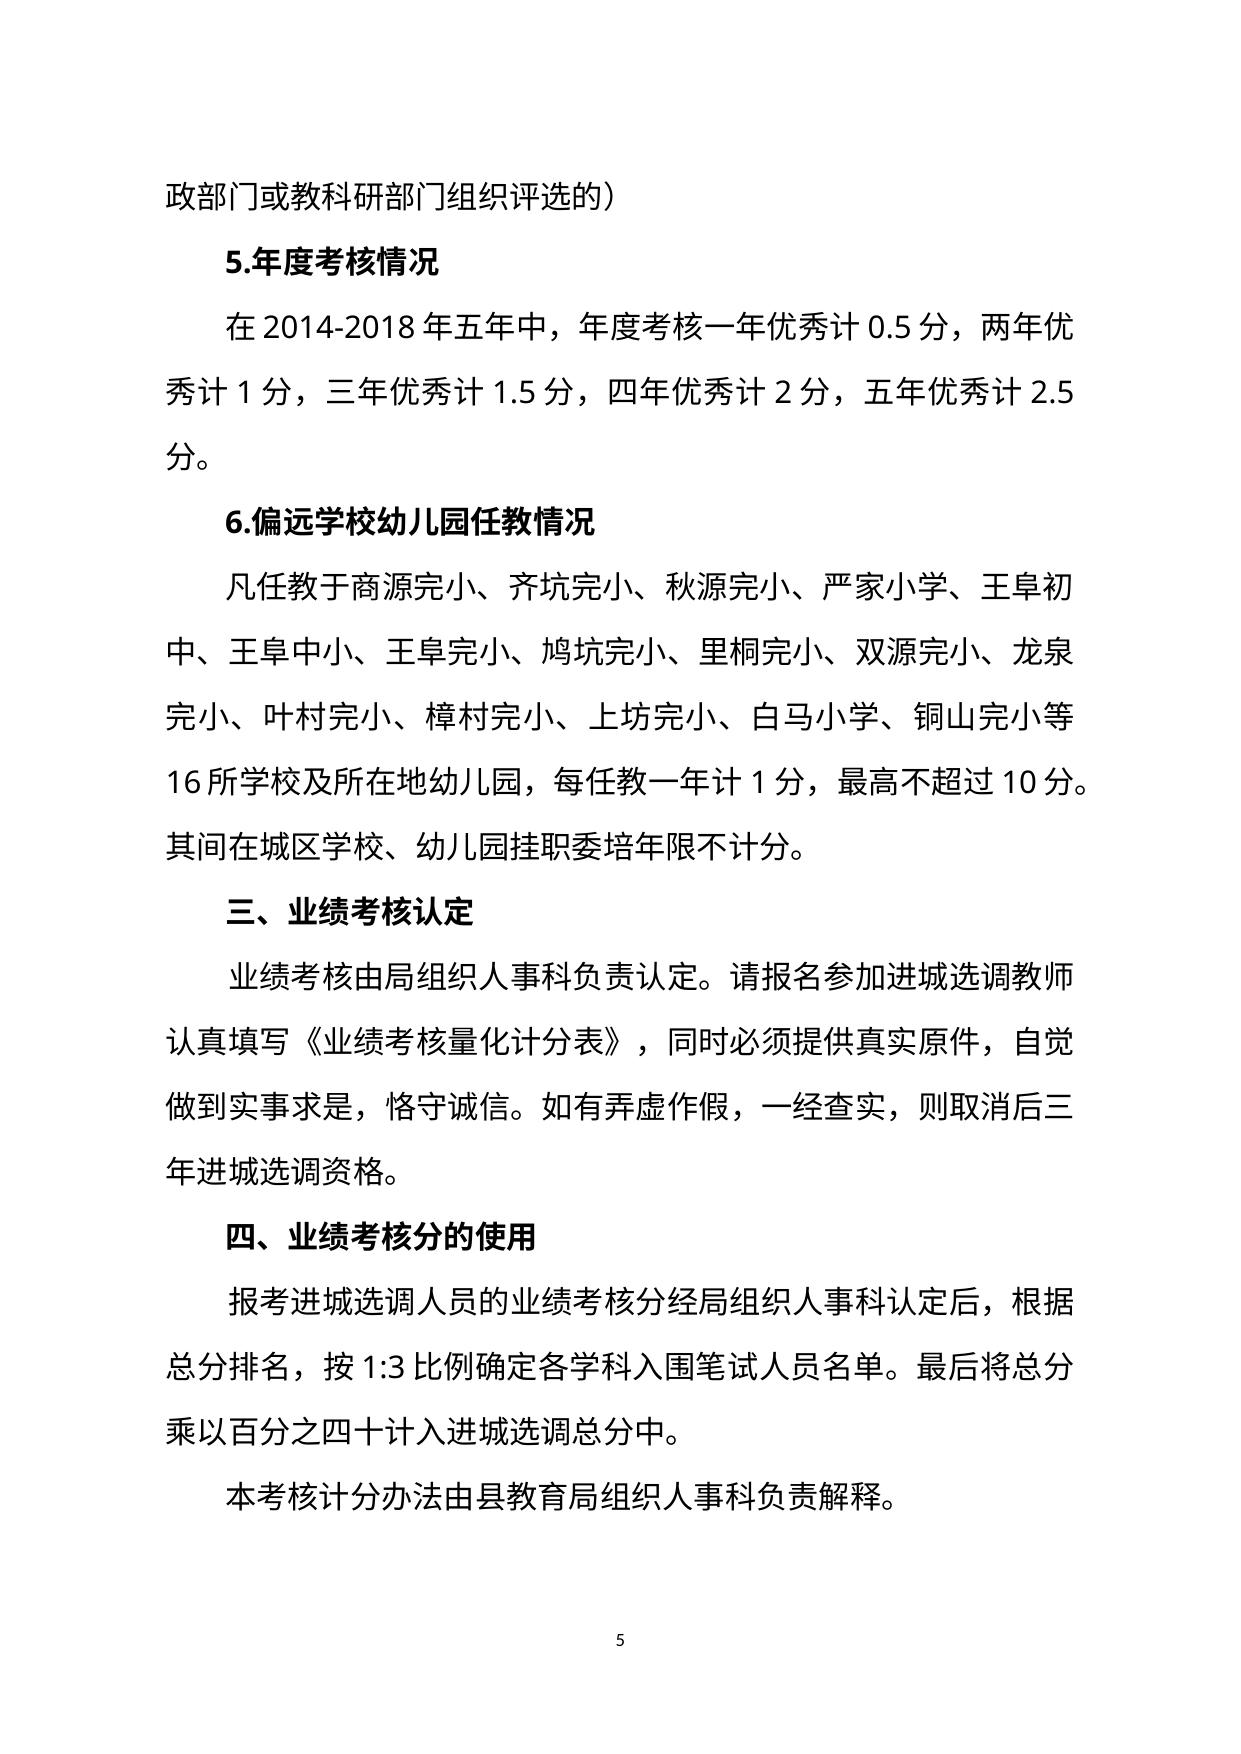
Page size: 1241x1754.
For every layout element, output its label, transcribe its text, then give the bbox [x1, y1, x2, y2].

text 三、业绩考核认定 [165, 877, 1075, 942]
text 业绩考核由局组织人事科负责认定。请报名参加进城选调教师认真填写《业绩考核量化计分表》，同时必须提供真实原件，自觉做到实事求是，恪守诚信。如有弄虚作假，一经查实，则取消后三年进城选调资格。 [165, 942, 1075, 1202]
text 在2014-2018年五年中，年度考核一年优秀计0.5分，两年优秀计1分，三年优秀计1.5分，四年优秀计2分，五年优秀计2.5分。 [165, 292, 1075, 487]
text 本考核计分办法由县教育局组织人事科负责解释。 [165, 1462, 1075, 1527]
text 6.偏远学校幼儿园任教情况 [165, 487, 1075, 552]
text 5.年度考核情况 [165, 227, 1075, 292]
text 报考进城选调人员的业绩考核分经局组织人事科认定后，根据总分排名，按1:3比例确定各学科入围笔试人员名单。最后将总分乘以百分之四十计入进城选调总分中。 [165, 1267, 1075, 1462]
text 凡任教于商源完小、齐坑完小、秋源完小、严家小学、王阜初中、王阜中小、王阜完小、鸠坑完小、里桐完小、双源完小、龙泉完小、叶村完小、樟村完小、上坊完小、白马小学、铜山完小等16所学校及所在地幼儿园，每任教一年计1分，最高不超过10分。其间在城区学校、幼儿园挂职委培年限不计分。 [165, 552, 1075, 877]
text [165, 162, 1075, 227]
text 四、业绩考核分的使用 [165, 1202, 1075, 1267]
